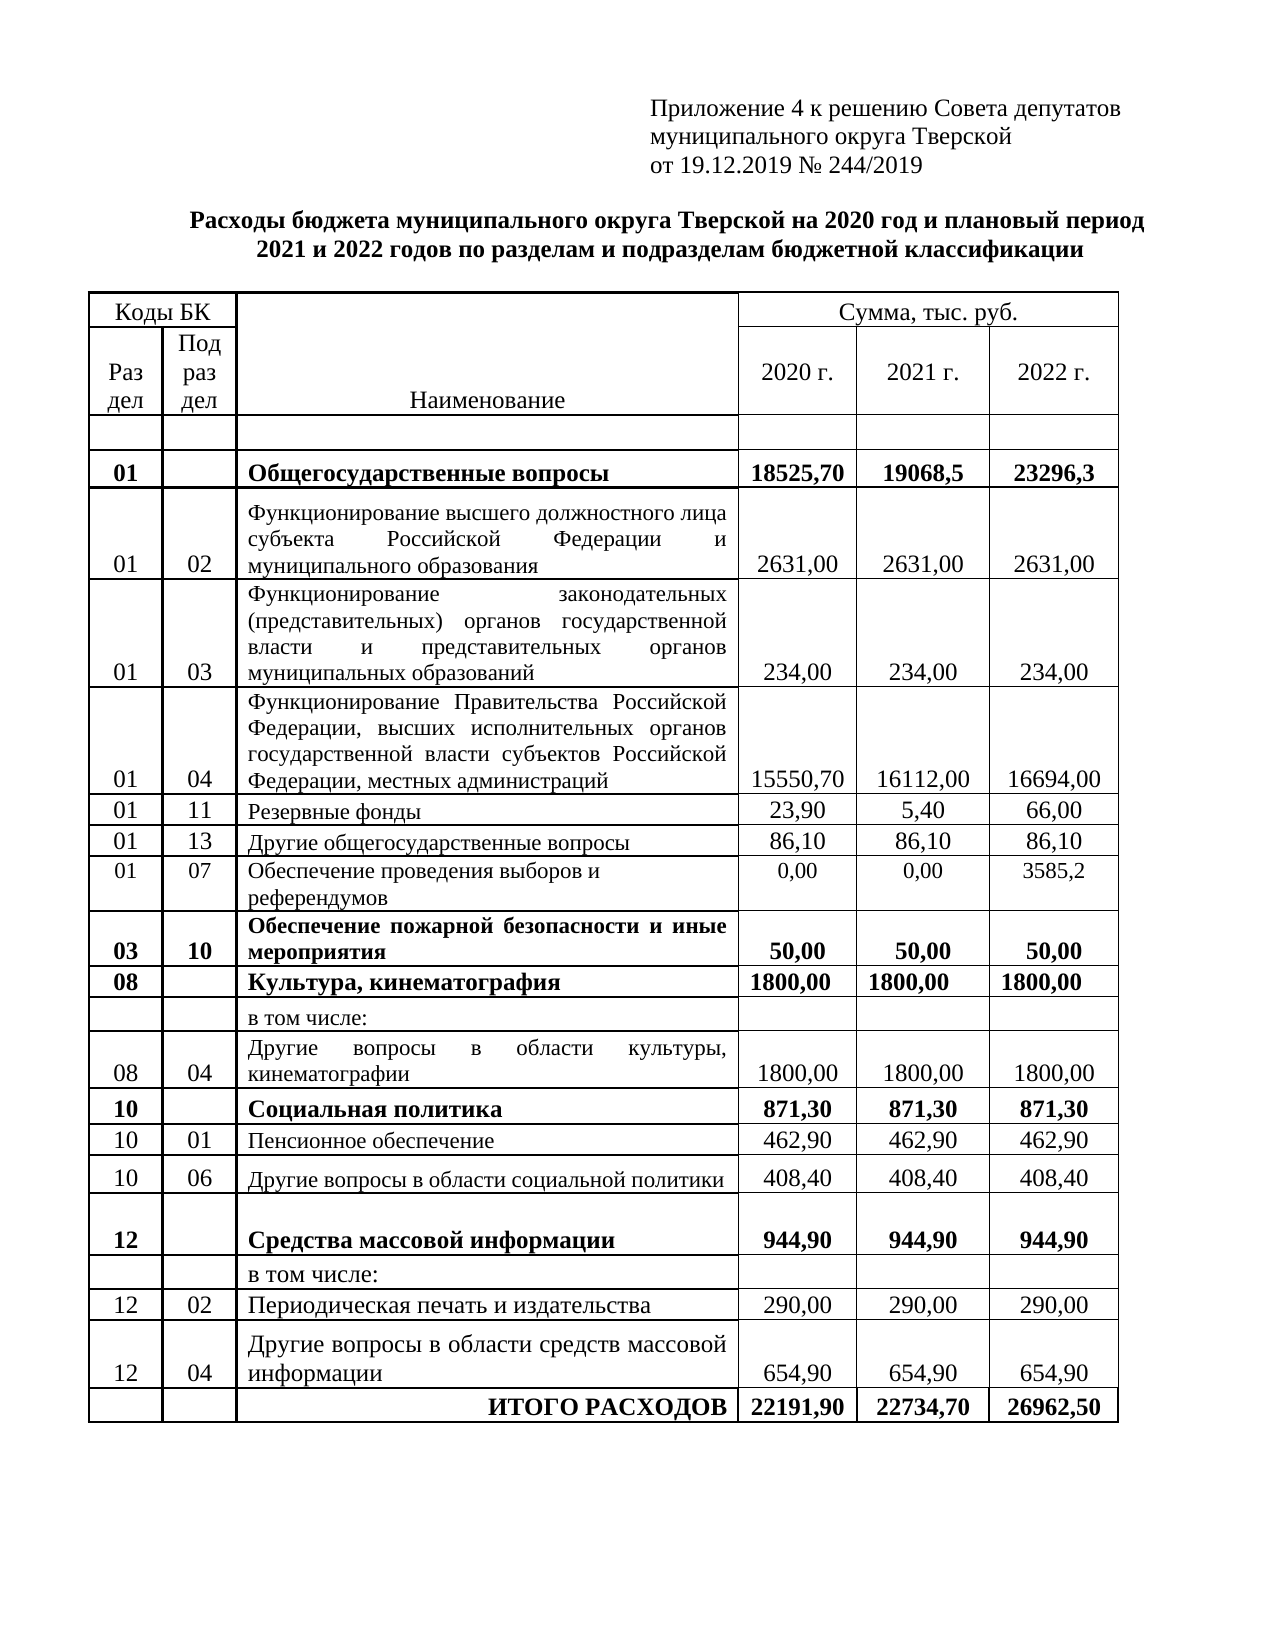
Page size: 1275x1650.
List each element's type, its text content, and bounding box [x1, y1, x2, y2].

table_cell 16694,00 [990, 687, 1118, 793]
table_cell 234,00 [990, 579, 1118, 686]
table_cell 871,30 [739, 1088, 856, 1123]
table_cell Культура, кинематография [238, 967, 738, 996]
table_cell 1800,00 [739, 966, 856, 996]
table_cell 10 [164, 912, 235, 965]
table_cell 22734,70 [858, 1388, 988, 1421]
table_cell 23,90 [739, 794, 856, 824]
table_cell 50,00 [857, 911, 989, 965]
table_cell 15550,70 [739, 687, 856, 793]
table_cell [90, 1389, 161, 1421]
table_cell Функционирование высшего должностного лица субъекта Российской Федерации и муниципального образования [238, 489, 738, 578]
table_cell Раз дел [90, 328, 161, 414]
table_cell 10 [90, 1089, 161, 1123]
table_cell Другие вопросы в области социальной политики [238, 1156, 738, 1192]
table_cell [990, 415, 1118, 448]
table_cell 04 [164, 1032, 235, 1087]
table_cell [238, 416, 738, 448]
table_cell Обеспечение пожарной безопасности и иные мероприятия [238, 912, 738, 965]
table_cell 944,90 [739, 1193, 856, 1254]
table_header Коды БК [90, 294, 235, 326]
table_cell 86,10 [857, 825, 989, 855]
table_cell в том числе: [238, 1256, 738, 1288]
table_cell 462,90 [739, 1124, 856, 1154]
table_cell 3585,2 [990, 856, 1118, 910]
table_cell 0,00 [857, 856, 989, 910]
table_cell 2631,00 [739, 488, 856, 578]
table_cell [90, 1256, 161, 1288]
table_cell 871,30 [990, 1088, 1118, 1123]
table_cell 08 [90, 967, 161, 996]
table_cell [90, 998, 161, 1030]
table_cell 19068,5 [857, 450, 989, 486]
text Приложение 4 к решению Совета депутатов муниципального округа Тверской [650, 93, 1216, 150]
table_cell 12 [90, 1290, 161, 1319]
table_cell 86,10 [990, 825, 1118, 855]
table_cell 01 [90, 489, 161, 578]
table_cell [739, 415, 856, 448]
table_cell 01 [164, 1125, 235, 1154]
table_cell 22191,90 [739, 1388, 856, 1421]
table_cell [739, 1255, 856, 1288]
table_cell 654,90 [990, 1320, 1118, 1387]
table_cell 234,00 [739, 579, 856, 686]
table_cell 10 [90, 1125, 161, 1154]
table_cell 01 [90, 826, 161, 855]
table_cell 2631,00 [857, 488, 989, 578]
table_cell Другие общегосударственные вопросы [238, 826, 738, 855]
table_cell 5,40 [857, 794, 989, 824]
table_cell 654,90 [857, 1320, 989, 1387]
table_cell 234,00 [857, 579, 989, 686]
table_cell 654,90 [739, 1320, 856, 1387]
table_cell 2022 г. [990, 327, 1118, 414]
table_cell 290,00 [990, 1289, 1118, 1319]
table_cell 944,90 [990, 1193, 1118, 1254]
table_cell Функционирование Правительства Российской Федерации, высших исполнительных органов государственной власти субъектов Российской Федерации, местных администраций [238, 688, 738, 793]
table_cell [990, 1255, 1118, 1288]
table_cell 290,00 [739, 1289, 856, 1319]
table_cell 23296,3 [990, 450, 1118, 486]
table_cell 944,90 [857, 1193, 989, 1254]
table_cell 1800,00 [857, 966, 989, 996]
table_cell [164, 998, 235, 1030]
table_cell 1800,00 [990, 1031, 1118, 1087]
table_cell Функционирование законодательных (представительных) органов государственной власти и представительных органов муниципальных образований [238, 580, 738, 686]
table_cell 86,10 [739, 825, 856, 855]
table_cell 03 [164, 580, 235, 686]
table_cell Резервные фонды [238, 795, 738, 824]
table_cell [90, 416, 161, 448]
table_cell Периодическая печать и издательства [238, 1290, 738, 1319]
table_cell 2020 г. [739, 327, 856, 414]
table_cell 01 [90, 580, 161, 686]
table_cell Другие вопросы в области средств массовой информации [238, 1321, 738, 1387]
table_cell 66,00 [990, 794, 1118, 824]
table_cell 408,40 [990, 1155, 1118, 1192]
table_cell 2631,00 [990, 488, 1118, 578]
table_cell [164, 1194, 235, 1254]
table_cell [857, 997, 989, 1030]
table_cell 01 [90, 857, 161, 910]
table_cell [857, 415, 989, 448]
table_cell 01 [90, 795, 161, 824]
table_cell 04 [164, 1321, 235, 1387]
table_cell ИТОГО РАСХОДОВ [238, 1389, 737, 1421]
table_cell в том числе: [238, 998, 738, 1030]
table_cell 07 [164, 857, 235, 910]
table_cell 10 [90, 1156, 161, 1192]
table_cell [739, 997, 856, 1030]
table_cell 1800,00 [990, 966, 1118, 996]
table_cell [164, 1256, 235, 1288]
table_cell 13 [164, 826, 235, 855]
table_cell 26962,50 [990, 1388, 1117, 1421]
table_cell 290,00 [857, 1289, 989, 1319]
table_cell 16112,00 [857, 687, 989, 793]
table_cell 01 [90, 688, 161, 793]
table_header Сумма, тыс. руб. [739, 293, 1118, 326]
table_cell [857, 1255, 989, 1288]
table_cell Подраз дел [164, 328, 235, 414]
table_cell 462,90 [857, 1124, 989, 1154]
text от 19.12.2019 № 244/2019 [650, 150, 1216, 179]
table_cell 12 [90, 1321, 161, 1387]
table_cell Средства массовой информации [238, 1194, 738, 1254]
table_cell [164, 967, 235, 996]
table_cell [164, 1089, 235, 1123]
table_cell Социальная политика [238, 1089, 738, 1123]
table_cell Другие вопросы в области культуры, кинематографии [238, 1032, 738, 1087]
table_cell Общегосударственные вопросы [238, 451, 738, 486]
table_cell 871,30 [857, 1088, 989, 1123]
table_cell [164, 451, 235, 486]
table_cell 1800,00 [739, 1031, 856, 1087]
table_cell 04 [164, 688, 235, 793]
table_cell 408,40 [857, 1155, 989, 1192]
table_cell 0,00 [739, 856, 856, 910]
table_cell Обеспечение проведения выборов и референдумов [238, 857, 738, 910]
table_cell 12 [90, 1194, 161, 1254]
table_cell 11 [164, 795, 235, 824]
table_cell 408,40 [739, 1155, 856, 1192]
table_cell 1800,00 [857, 1031, 989, 1087]
table_cell Пенсионное обеспечение [238, 1125, 738, 1154]
table_cell [164, 1389, 235, 1421]
table_cell 2021 г. [857, 327, 989, 414]
table_cell 18525,70 [739, 450, 856, 486]
table_cell 02 [164, 489, 235, 578]
table_cell 462,90 [990, 1124, 1118, 1154]
table_cell 50,00 [739, 911, 856, 965]
table_cell 02 [164, 1290, 235, 1319]
table_cell 03 [90, 912, 161, 965]
table_header Наименование [238, 294, 738, 414]
table_cell 50,00 [990, 911, 1118, 965]
table_cell 08 [90, 1032, 161, 1087]
table_cell [990, 997, 1118, 1030]
table_cell 01 [90, 451, 161, 486]
table_cell [164, 416, 235, 448]
text Расходы бюджета муниципального округа Тверской на 2020 год и плановый период 2021 и 2022 годов по разделам и подразделам бюджетной классификации [118, 205, 1216, 263]
table_cell 06 [164, 1156, 235, 1192]
